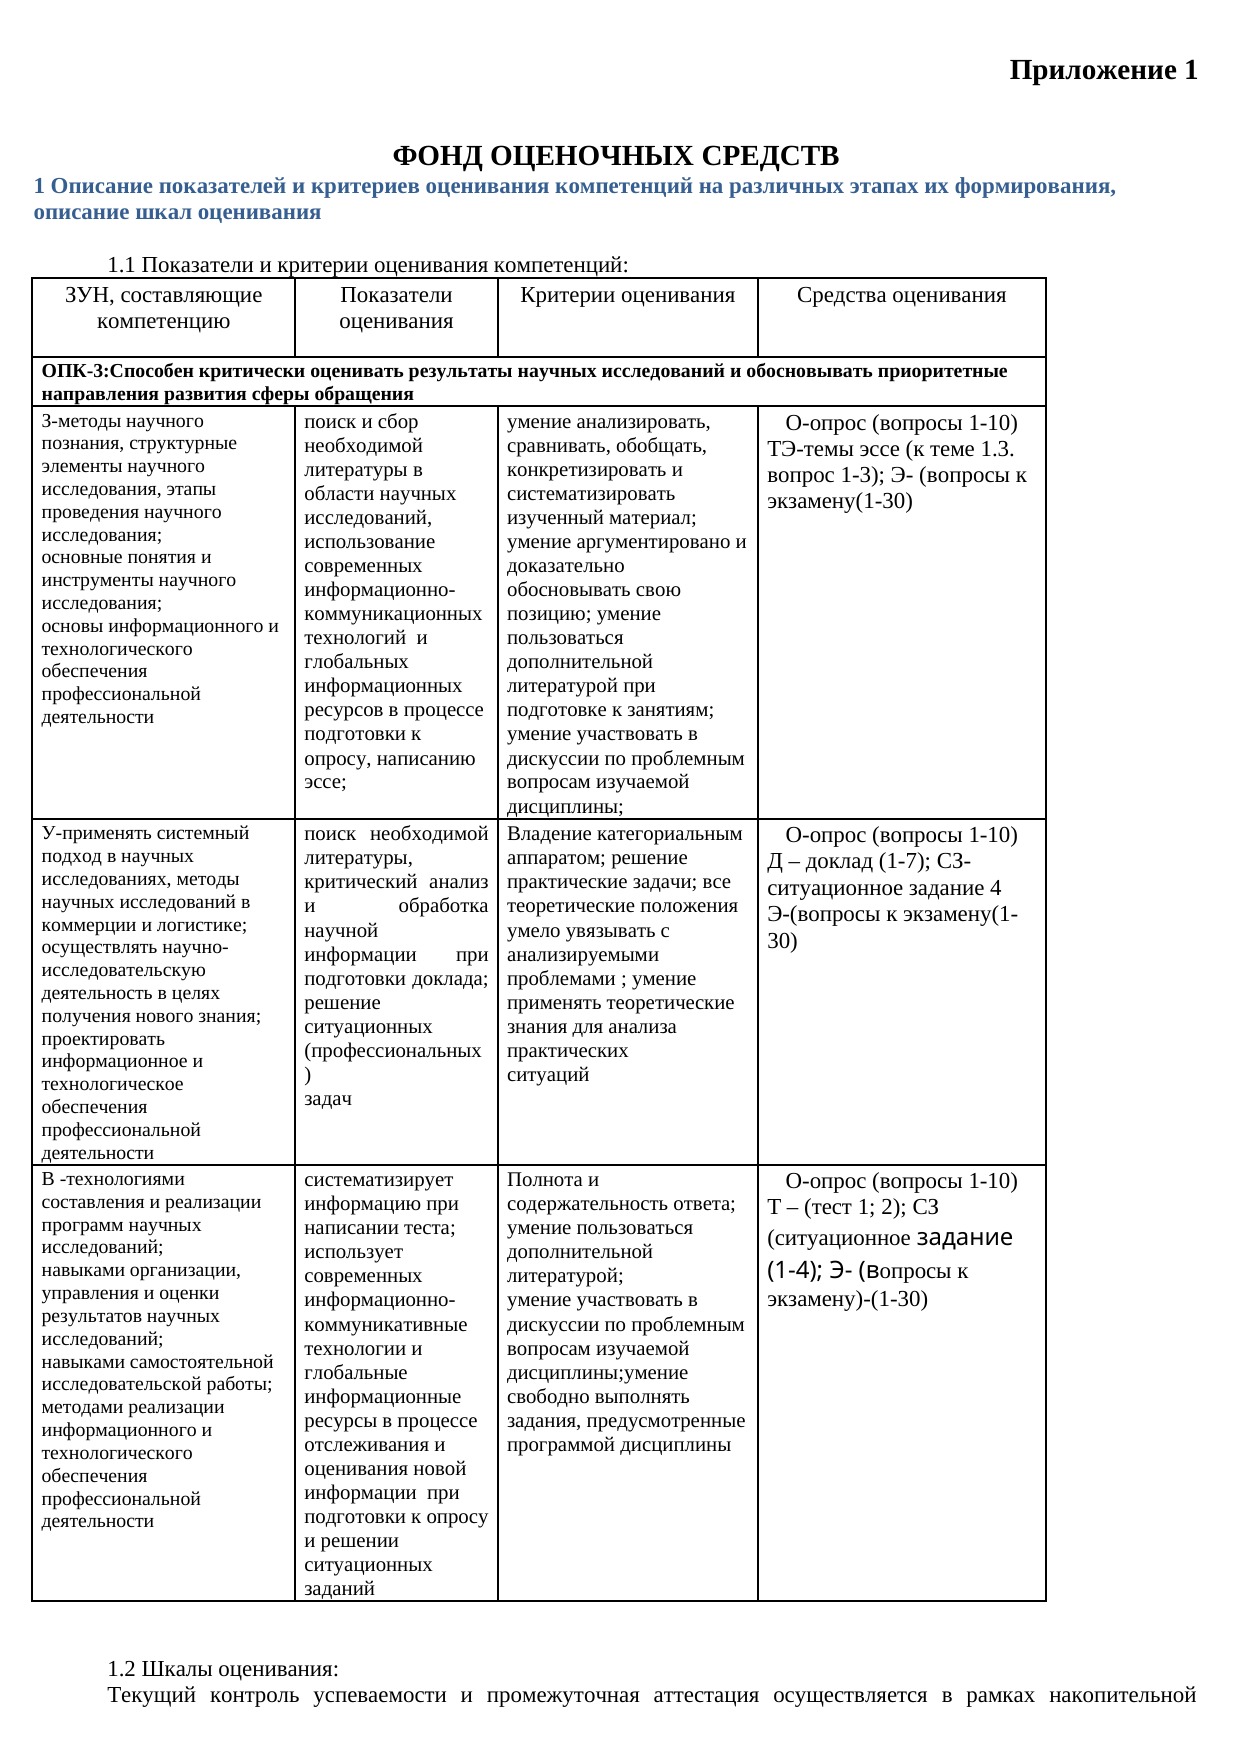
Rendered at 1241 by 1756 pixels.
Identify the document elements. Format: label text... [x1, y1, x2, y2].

table_cell В -технологиями составления и реализации программ научных исследований; навыками организации, управления и оценки результатов научных исследований; навыками самостоятельной исследовательской работы; методами реализации информационного и технологического обеспечения профессиональной деятельности [33, 1166, 294, 1600]
table_header Показатели оценивания [296, 279, 497, 356]
table_header Критерии оценивания [499, 279, 757, 356]
table_cell У-применять системный подход в научных исследованиях, методы научных исследований в коммерции и логистике; осуществлять научно-исследовательскую деятельность в целях получения нового знания; проектировать информационное и технологическое обеспечения профессиональной деятельности [33, 820, 294, 1163]
table_cell О-опрос (вопросы 1-10) Д – доклад (1-7); СЗ-ситуационное задание 4 Э-(вопросы к экзамену(1-30) [759, 820, 1045, 1163]
table_cell О-опрос (вопросы 1-10) Т – (тест 1; 2); СЗ (ситуационное задание (1-4); Э- (вопросы к экзамену)-(1-30) [759, 1166, 1045, 1600]
table_cell О-опрос (вопросы 1-10) ТЭ-темы эссе (к теме 1.3. вопрос 1-3); Э- (вопросы к экзамену(1-30) [759, 407, 1045, 818]
table_cell поиск необходимой литературы, критический анализ и обработка научной информации при подготовки доклада; решение ситуационных (профессиональных) задач [296, 820, 497, 1163]
table_header Средства оценивания [759, 279, 1045, 356]
table_cell Владение категориальным аппаратом; решение практические задачи; все теоретические положения умело увязывать с анализируемыми проблемами ; умение применять теоретические знания для анализа практических ситуаций [499, 820, 757, 1163]
text 1 Описание показателей и критериев оценивания компетенций на различных этапах их формирования, описание шкал оценивания [33, 172, 1198, 224]
text Приложение 1 [33, 52, 1198, 86]
text ФОНД ОЦЕНОЧНЫХ СРЕДСТВ [33, 138, 1198, 172]
table_cell ОПК-3:Способен критически оценивать результаты научных исследований и обосновывать приоритетные направления развития сферы обращения [33, 358, 1045, 405]
table_cell умение анализировать, сравнивать, обобщать, конкретизировать и систематизировать изученный материал; умение аргументировано и доказательно обосновывать свою позицию; умение пользоваться дополнительной литературой при подготовке к занятиям; умение участвовать в дискуссии по проблемным вопросам изучаемой дисциплины; [499, 407, 757, 818]
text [33, 1681, 1198, 1708]
table_cell З-методы научного познания, структурные элементы научного исследования, этапы проведения научного исследования; основные понятия и инструменты научного исследования; основы информационного и технологического обеспечения профессиональной деятельности [33, 407, 294, 818]
table_cell систематизирует информацию при написании теста; использует современных информационно-коммуникативные технологии и глобальные информационные ресурсы в процессе отслеживания и оценивания новой информации при подготовки к опросу и решении ситуационных заданий [296, 1166, 497, 1600]
text 1.2 Шкалы оценивания: [33, 1655, 1198, 1681]
table_cell поиск и сбор необходимой литературы в области научных исследований, использование современных информационно- коммуникационных технологий и глобальных информационных ресурсов в процессе подготовки к опросу, написанию эссе; [296, 407, 497, 818]
table_cell Полнота и содержательность ответа; умение пользоваться дополнительной литературой; умение участвовать в дискуссии по проблемным вопросам изучаемой дисциплины;умение свободно выполнять задания, предусмотренные программой дисциплины [499, 1166, 757, 1600]
table_header ЗУН, составляющие компетенцию [33, 279, 294, 356]
text 1.1 Показатели и критерии оценивания компетенций: [33, 251, 1198, 277]
